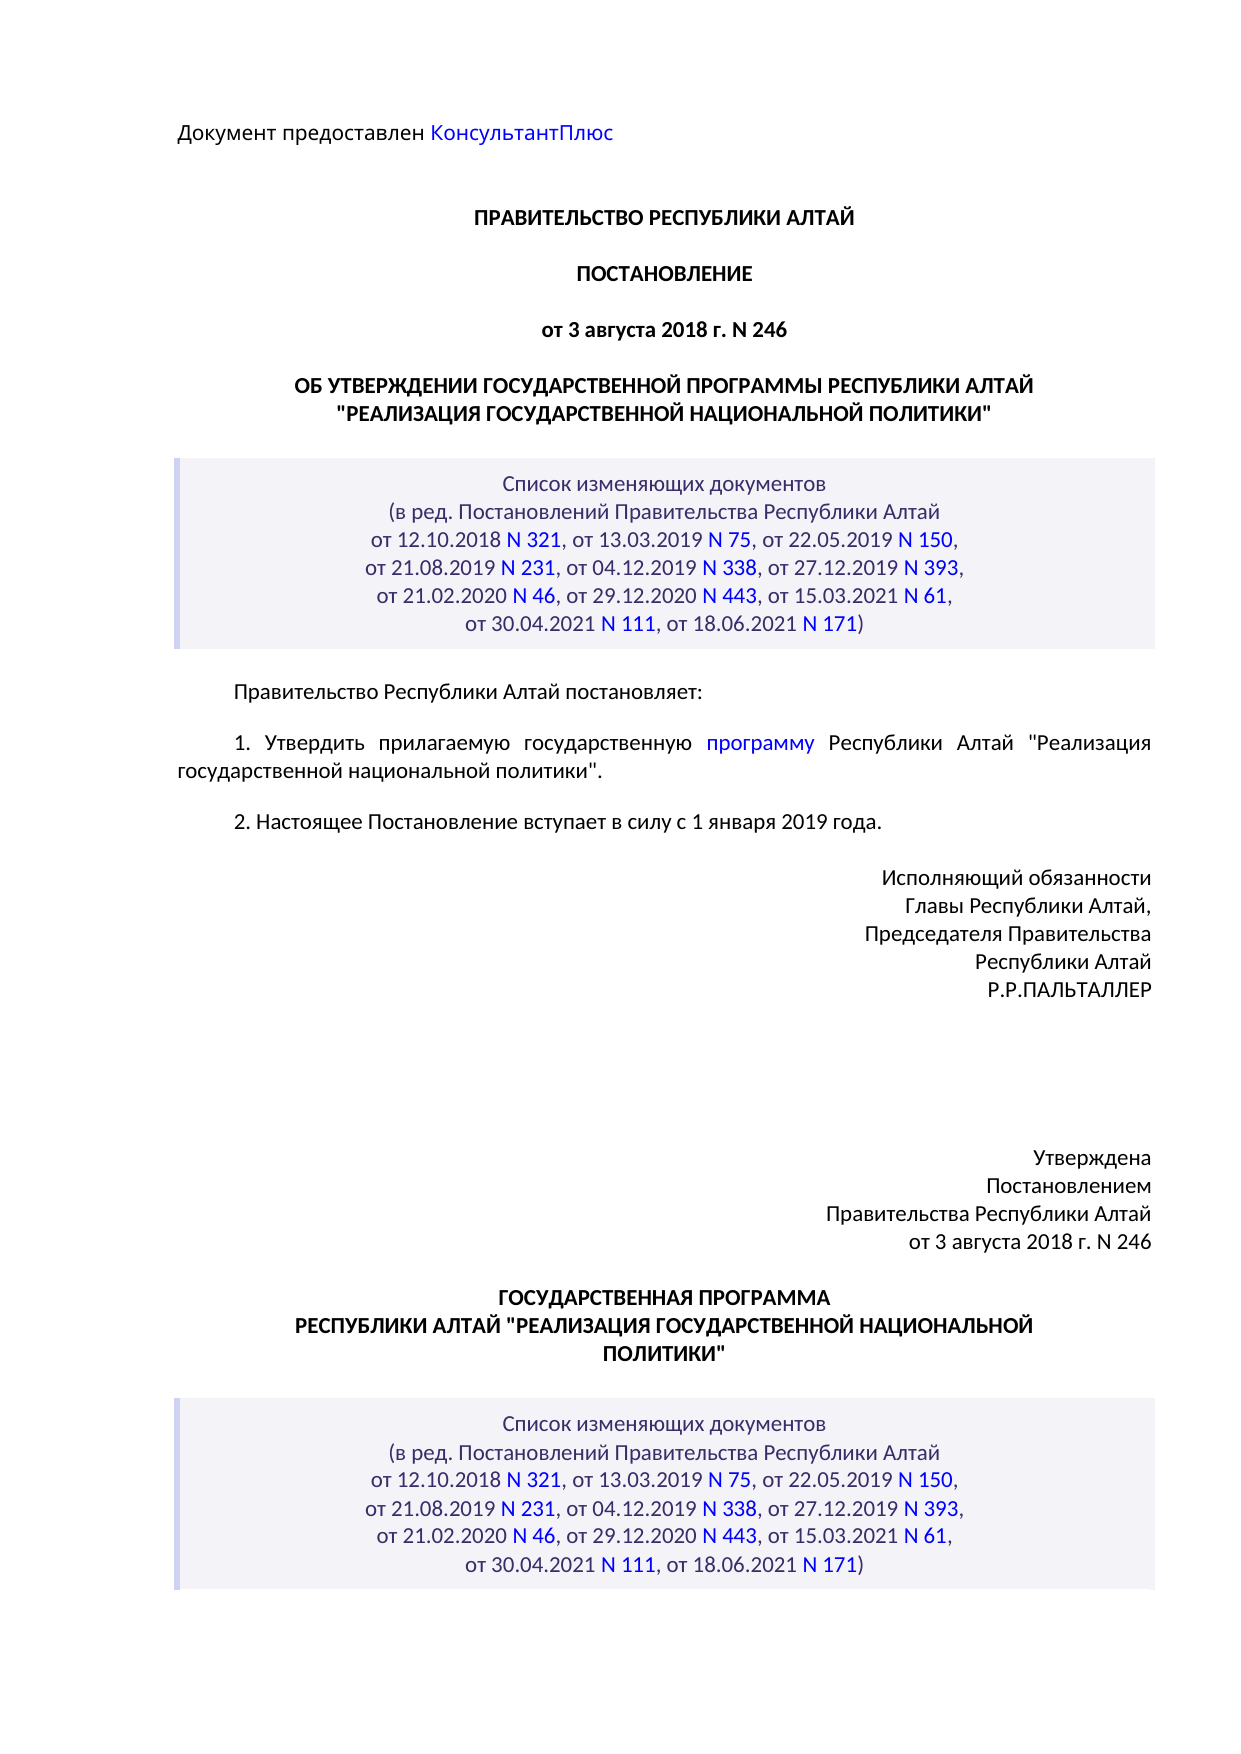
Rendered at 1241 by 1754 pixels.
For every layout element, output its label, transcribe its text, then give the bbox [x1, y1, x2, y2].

table_header Список изменяющих документов (в ред. Постановлений Правительства Республики Алтай от 12.10.2018 N 321, от 13.03.2019 N 75, от 22.05.2019 N 150, от 21.08.2019 N 231, от 04.12.2019 N 338, от 27.12.2019 N 393, от 21.02.2020 N 46, от 29.12.2020 N 443, от 15.03.2021 N 61, от 30.04.2021 N 111, от 18.06.2021 N 171) [180, 1398, 1149, 1589]
title РЕСПУБЛИКИ АЛТАЙ "РЕАЛИЗАЦИЯ ГОСУДАРСТВЕННОЙ НАЦИОНАЛЬНОЙ [177, 1311, 1152, 1339]
text Главы Республики Алтай, [177, 891, 1152, 919]
title ОБ УТВЕРЖДЕНИИ ГОСУДАРСТВЕННОЙ ПРОГРАММЫ РЕСПУБЛИКИ АЛТАЙ [177, 371, 1152, 399]
title от 3 августа 2018 г. N 246 [177, 315, 1152, 343]
table_header Список изменяющих документов (в ред. Постановлений Правительства Республики Алтай от 12.10.2018 N 321, от 13.03.2019 N 75, от 22.05.2019 N 150, от 21.08.2019 N 231, от 04.12.2019 N 338, от 27.12.2019 N 393, от 21.02.2020 N 46, от 29.12.2020 N 443, от 15.03.2021 N 61, от 30.04.2021 N 111, от 18.06.2021 N 171) [180, 458, 1149, 649]
text Республики Алтай [177, 947, 1152, 975]
title ПРАВИТЕЛЬСТВО РЕСПУБЛИКИ АЛТАЙ [177, 203, 1152, 231]
text Р.Р.ПАЛЬТАЛЛЕР [177, 975, 1152, 1003]
text Постановлением [177, 1171, 1152, 1199]
text 2. Настоящее Постановление вступает в силу с 1 января 2019 года. [177, 807, 1152, 835]
title Документ предоставлен КонсультантПлюс [177, 118, 1152, 175]
text Утверждена [177, 1143, 1152, 1171]
text Исполняющий обязанности [177, 863, 1152, 891]
title ПОСТАНОВЛЕНИЕ [177, 259, 1152, 287]
text от 3 августа 2018 г. N 246 [177, 1227, 1152, 1255]
title ГОСУДАРСТВЕННАЯ ПРОГРАММА [177, 1283, 1152, 1311]
text Правительства Республики Алтай [177, 1199, 1152, 1227]
text Правительство Республики Алтай постановляет: [177, 677, 1152, 705]
text Председателя Правительства [177, 919, 1152, 947]
title ПОЛИТИКИ" [177, 1339, 1152, 1367]
text 1. Утвердить прилагаемую государственную программу Республики Алтай "Реализация государственной национальной политики". [177, 728, 1152, 784]
title "РЕАЛИЗАЦИЯ ГОСУДАРСТВЕННОЙ НАЦИОНАЛЬНОЙ ПОЛИТИКИ" [177, 399, 1152, 427]
